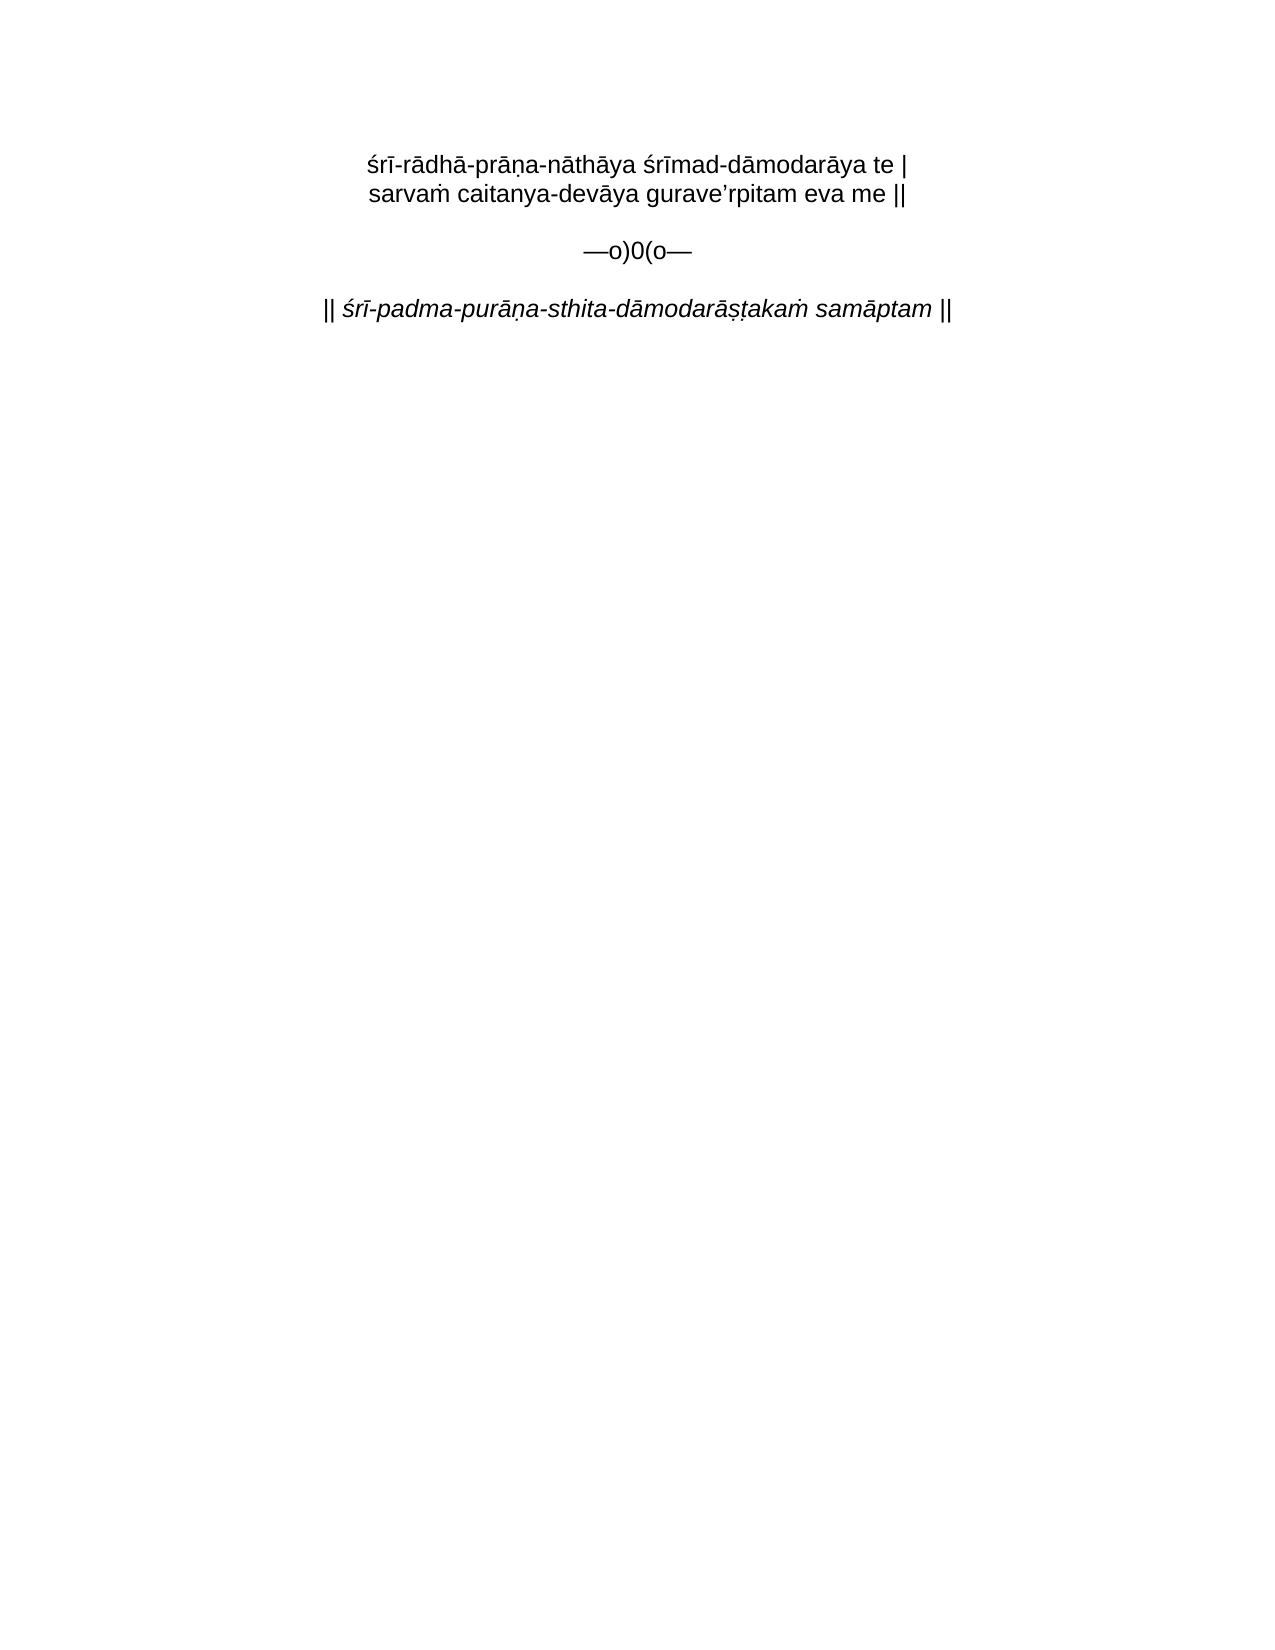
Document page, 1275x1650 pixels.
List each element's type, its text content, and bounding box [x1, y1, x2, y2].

text sarvaṁ caitanya-devāya gurave’rpitam eva me || [150, 179, 1125, 207]
text śrī-rādhā-prāṇa-nāthāya śrīmad-dāmodarāya te | [150, 150, 1125, 179]
text —o)0(o— [150, 236, 1125, 265]
text || śrī-padma-purāṇa-sthita-dāmodarāṣṭakaṁ samāptam || [150, 294, 1125, 322]
